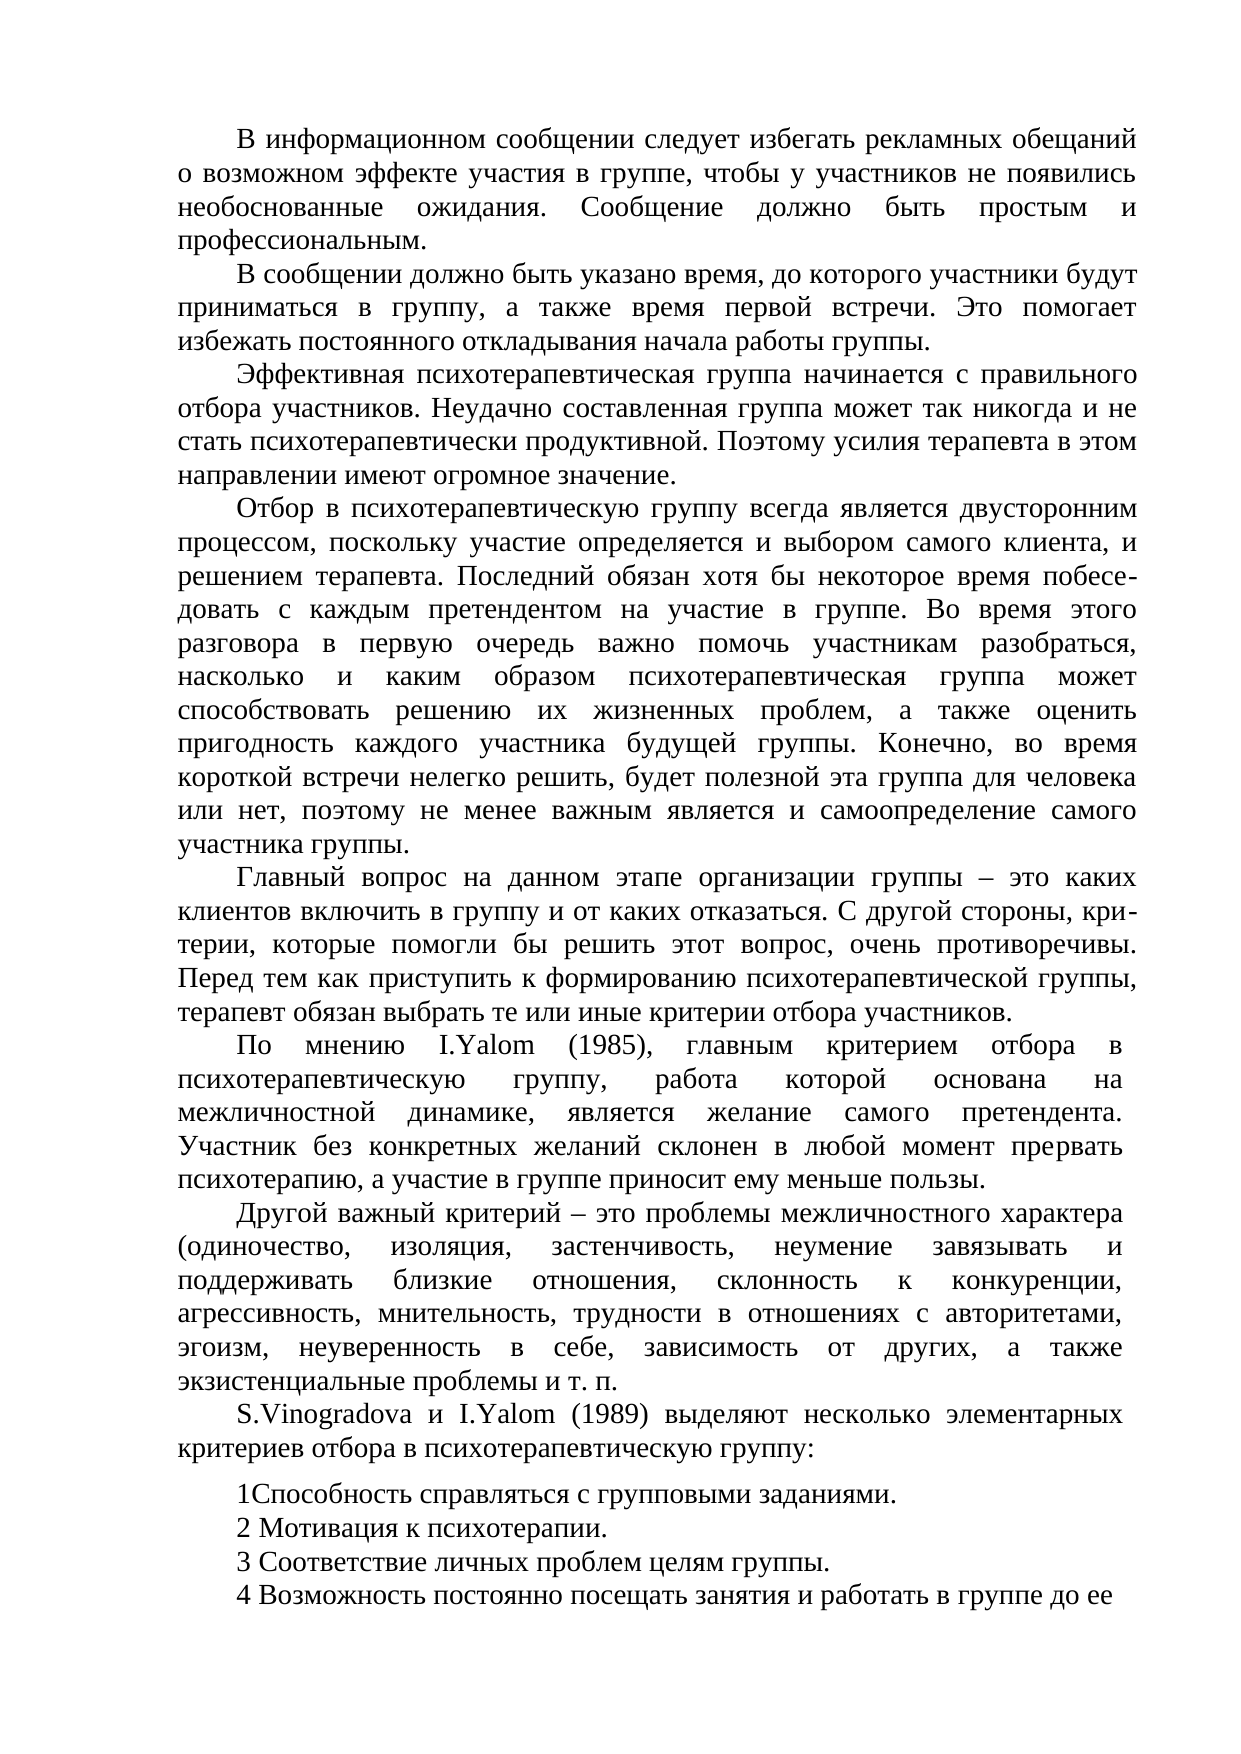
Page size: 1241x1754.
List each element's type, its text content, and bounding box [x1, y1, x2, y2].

text В информационном сообщении следует избегать рекламных обещаний о возможном эффекте участия в группе, чтобы у участников не появились необоснованные ожидания. Сообщение должно быть простым и профессиональным. [177, 122, 1138, 256]
list Мотивация к психотерапии. [177, 1510, 1138, 1544]
list Соответствие личных проблем целям группы. [177, 1544, 1138, 1577]
text По мнению I.Yalom (1985), главным критерием отбора в психотерапевтическую группу, работа которой основана на межличностной динамике, является желание самого претендента. Участник без конкретных желаний склонен в любой момент прервать психотерапию, а участие в группе приносит ему меньше пользы. [177, 1027, 1123, 1195]
text Эффективная психотерапевтическая группа начинается с правильного отбора участников. Неудачно составленная группа может так никогда и не стать психотерапевтически продуктивной. Поэтому усилия терапевта в этом направлении имеют огромное значение. [177, 356, 1138, 491]
text Отбор в психотерапевтическую группу всегда является двусторонним процессом, поскольку участие определяется и выбором самого клиента, и решением терапевта. Последний обязан хотя бы некоторое время побеседовать с каждым претендентом на участие в группе. Во время этого разговора в первую очередь важно помочь участникам разобраться, насколько и каким образом психотерапевтическая группа может способствовать решению их жизненных проблем, а также оценить пригодность каждого участника будущей группы. Конечно, во время короткой встречи нелегко решить, будет полезной эта группа для человека или нет, поэтому не менее важным является и самоопределение самого участника группы. [177, 491, 1138, 859]
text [177, 1577, 1138, 1611]
text Главный вопрос на данном этапе организации группы – это каких клиентов включить в группу и от каких отказаться. С другой стороны, критерии, которые помогли бы решить этот вопрос, очень противоречивы. Перед тем как приступить к формированию психотерапевтической группы, терапевт обязан выбрать те или иные критерии отбора участников. [177, 859, 1138, 1027]
text S.Vinogradova и I.Yalom (1989) выделяют несколько элементарных критериев отбора в психотерапевтическую группу: [177, 1396, 1123, 1463]
text Другой важный критерий – это проблемы межличностного характера (одиночество, изоляция, застенчивость, неумение завязывать и поддерживать близкие отношения, склонность к конкуренции, агрессивность, мнительность, трудности в отношениях с авторитетами, эгоизм, неуверенность в себе, зависимость от других, а также экзистенциальные проблемы и т. п. [177, 1195, 1123, 1396]
text В сообщении должно быть указано время, до которого участники будут приниматься в группу, а также время первой встречи. Это помогает избежать постоянного откладывания начала работы группы. [177, 256, 1138, 356]
list Способность справляться с групповыми заданиями. [177, 1477, 1138, 1510]
